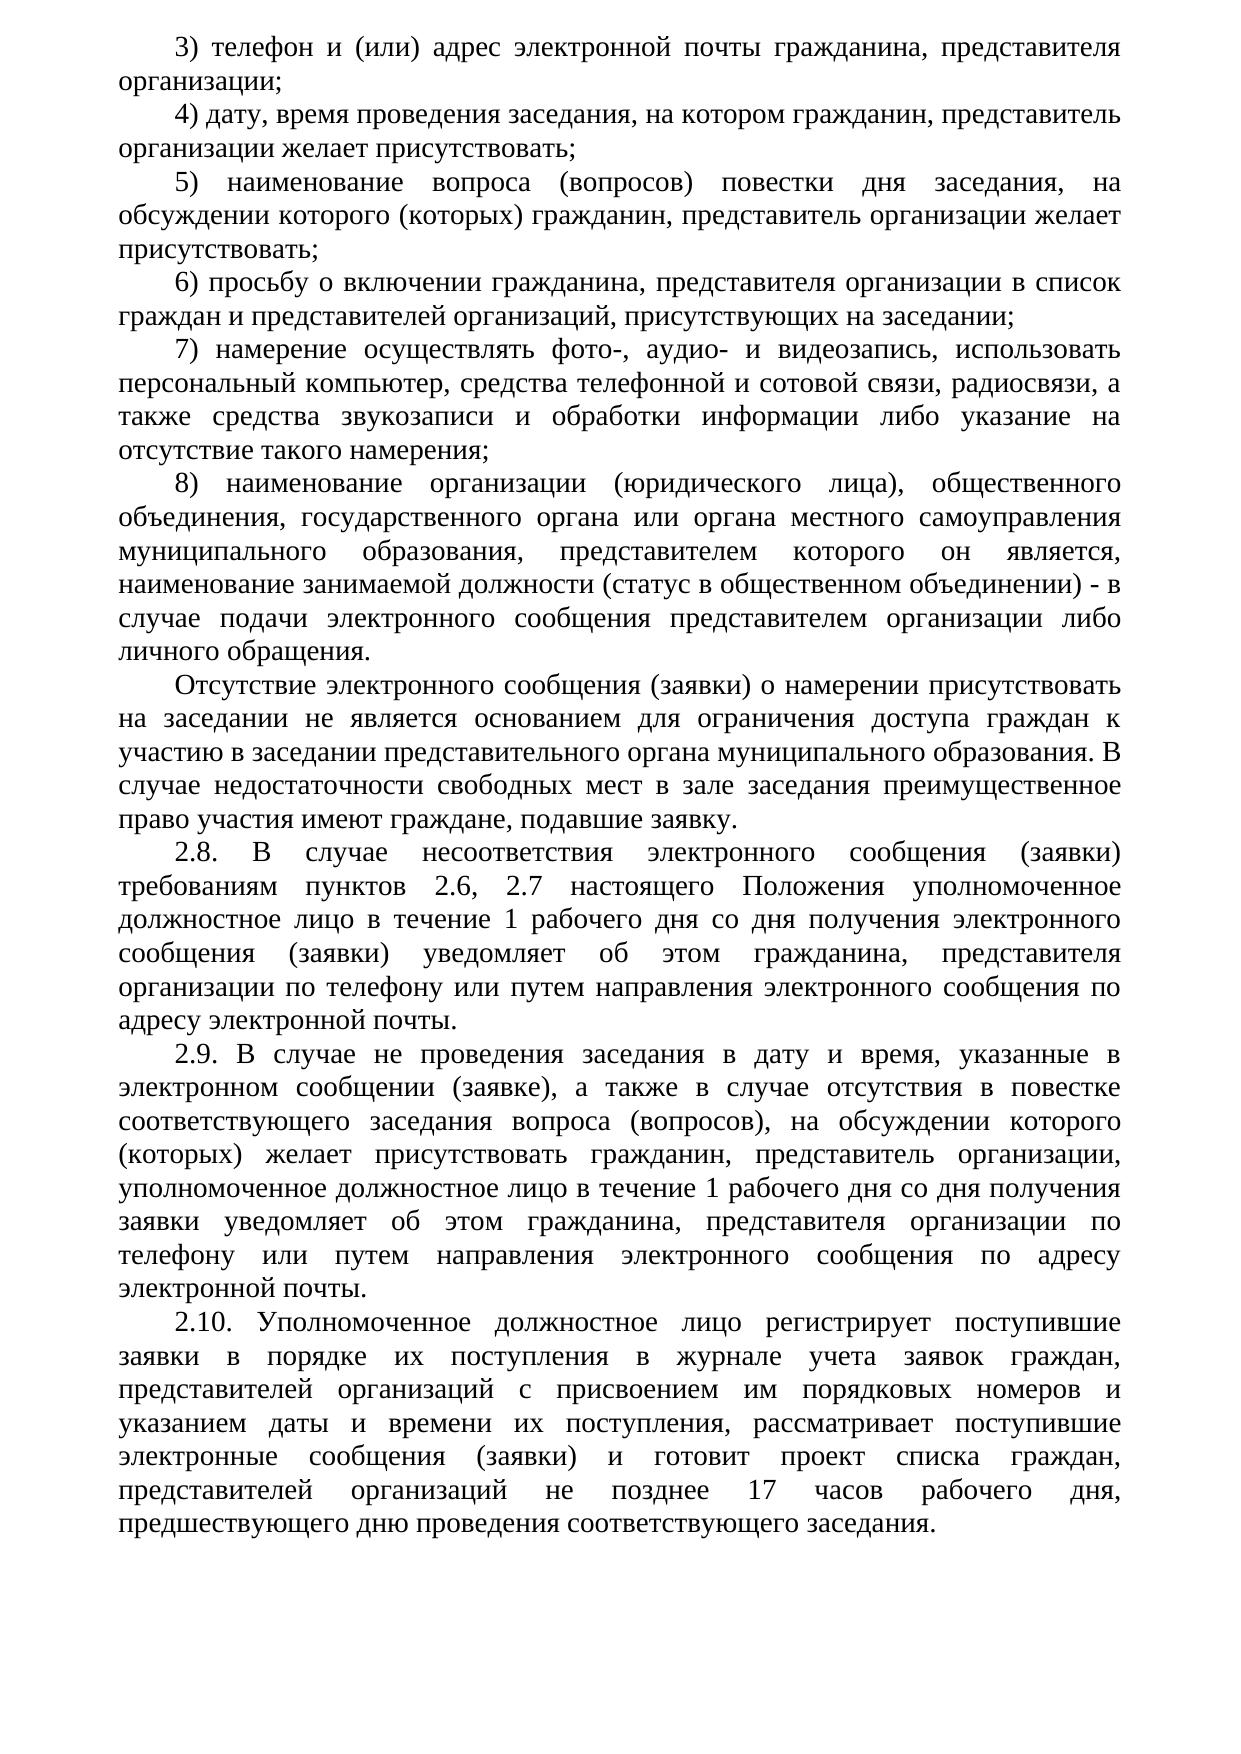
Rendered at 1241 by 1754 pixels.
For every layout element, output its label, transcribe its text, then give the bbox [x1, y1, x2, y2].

text 5) наименование вопроса (вопросов) повестки дня заседания, на обсуждении которого (которых) гражданин, представитель организации желает присутствовать; [118, 164, 1122, 264]
text 4) дату, время проведения заседания, на котором гражданин, представитель организации желает присутствовать; [118, 97, 1122, 164]
text 6) просьбу о включении гражданина, представителя организации в список граждан и представителей организаций, присутствующих на заседании; [118, 264, 1122, 331]
text 2.10. Уполномоченное должностное лицо регистрирует поступившие заявки в порядке их поступления в журнале учета заявок граждан, представителей организаций с присвоением им порядковых номеров и указанием даты и времени их поступления, рассматривает поступившие электронные сообщения (заявки) и готовит проект списка граждан, представителей организаций не позднее 17 часов рабочего дня, предшествующего дню проведения соответствующего заседания. [118, 1304, 1122, 1539]
text Отсутствие электронного сообщения (заявки) о намерении присутствовать на заседании не является основанием для ограничения доступа граждан к участию в заседании представительного органа муниципального образования. В случае недостаточности свободных мест в зале заседания преимущественное право участия имеют граждане, подавшие заявку. [118, 667, 1122, 834]
text 2.8. В случае несоответствия электронного сообщения (заявки) требованиям пунктов 2.6, 2.7 настоящего Положения уполномоченное должностное лицо в течение 1 рабочего дня со дня получения электронного сообщения (заявки) уведомляет об этом гражданина, представителя организации по телефону или путем направления электронного сообщения по адресу электронной почты. [118, 834, 1122, 1036]
text 8) наименование организации (юридического лица), общественного объединения, государственного органа или органа местного самоуправления муниципального образования, представителем которого он является, наименование занимаемой должности (статус в общественном объединении) - в случае подачи электронного сообщения представителем организации либо личного обращения. [118, 466, 1122, 667]
text 3) телефон и (или) адрес электронной почты гражданина, представителя организации; [118, 29, 1122, 97]
text 7) намерение осуществлять фото-, аудио- и видеозапись, использовать персональный компьютер, средства телефонной и сотовой связи, радиосвязи, а также средства звукозаписи и обработки информации либо указание на отсутствие такого намерения; [118, 331, 1122, 466]
text 2.9. В случае не проведения заседания в дату и время, указанные в электронном сообщении (заявке), а также в случае отсутствия в повестке соответствующего заседания вопроса (вопросов), на обсуждении которого (которых) желает присутствовать гражданин, представитель организации, уполномоченное должностное лицо в течение 1 рабочего дня со дня получения заявки уведомляет об этом гражданина, представителя организации по телефону или путем направления электронного сообщения по адресу электронной почты. [118, 1036, 1122, 1304]
